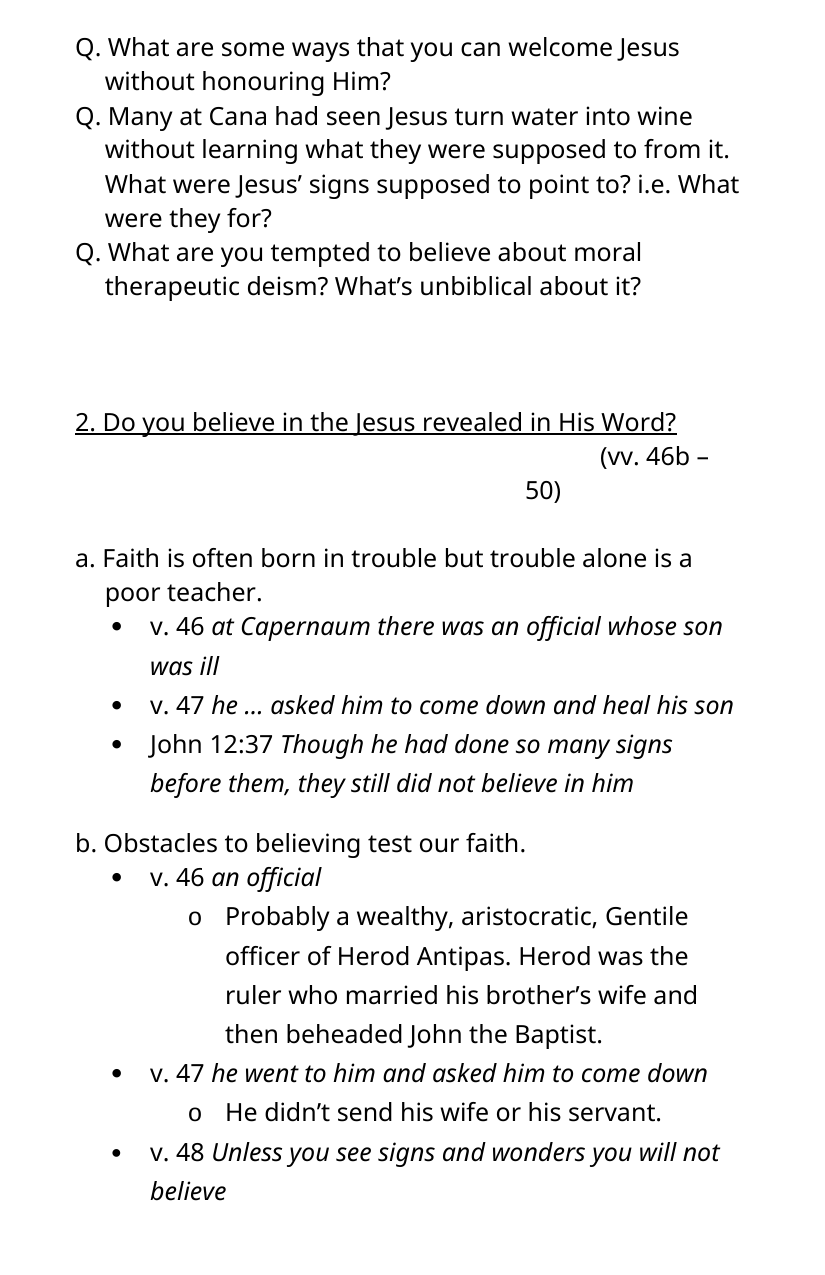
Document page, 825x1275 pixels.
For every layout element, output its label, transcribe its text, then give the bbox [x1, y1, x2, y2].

text 2. Do you believe in the Jesus revealed in His Word? [75, 405, 750, 439]
text Q. What are some ways that you can welcome Jesus without honouring Him? [75, 30, 750, 98]
list v. 47 he … asked him to come down and heal his son [112, 687, 750, 721]
list John 12:37 Though he had done so many signs before them, they still did not believe in him [112, 727, 750, 800]
list v. 48 Unless you see signs and wonders you will not believe [112, 1134, 750, 1208]
list Probably a wealthy, aristocratic, Gentile officer of Herod Antipas. Herod was the ruler who married his brother’s wife and then beheaded John the Baptist. [187, 899, 750, 1051]
text (vv. 46b – 50) [525, 439, 750, 507]
list He didn’t send his wife or his servant. [187, 1095, 750, 1129]
text b. Obstacles to believing test our faith. [75, 826, 750, 860]
text Q. What are you tempted to believe about moral therapeutic deism? What’s unbiblical about it? [75, 234, 750, 302]
text Q. Many at Cana had seen Jesus turn water into wine without learning what they were supposed to from it. What were Jesus’ signs supposed to point to? i.e. What were they for? [75, 98, 750, 234]
text a. Faith is often born in trouble but trouble alone is a poor teacher. [75, 541, 750, 609]
list v. 46 at Capernaum there was an official whose son was ill [112, 609, 750, 682]
list v. 47 he went to him and asked him to come down [112, 1056, 750, 1090]
list v. 46 an official [112, 860, 750, 894]
